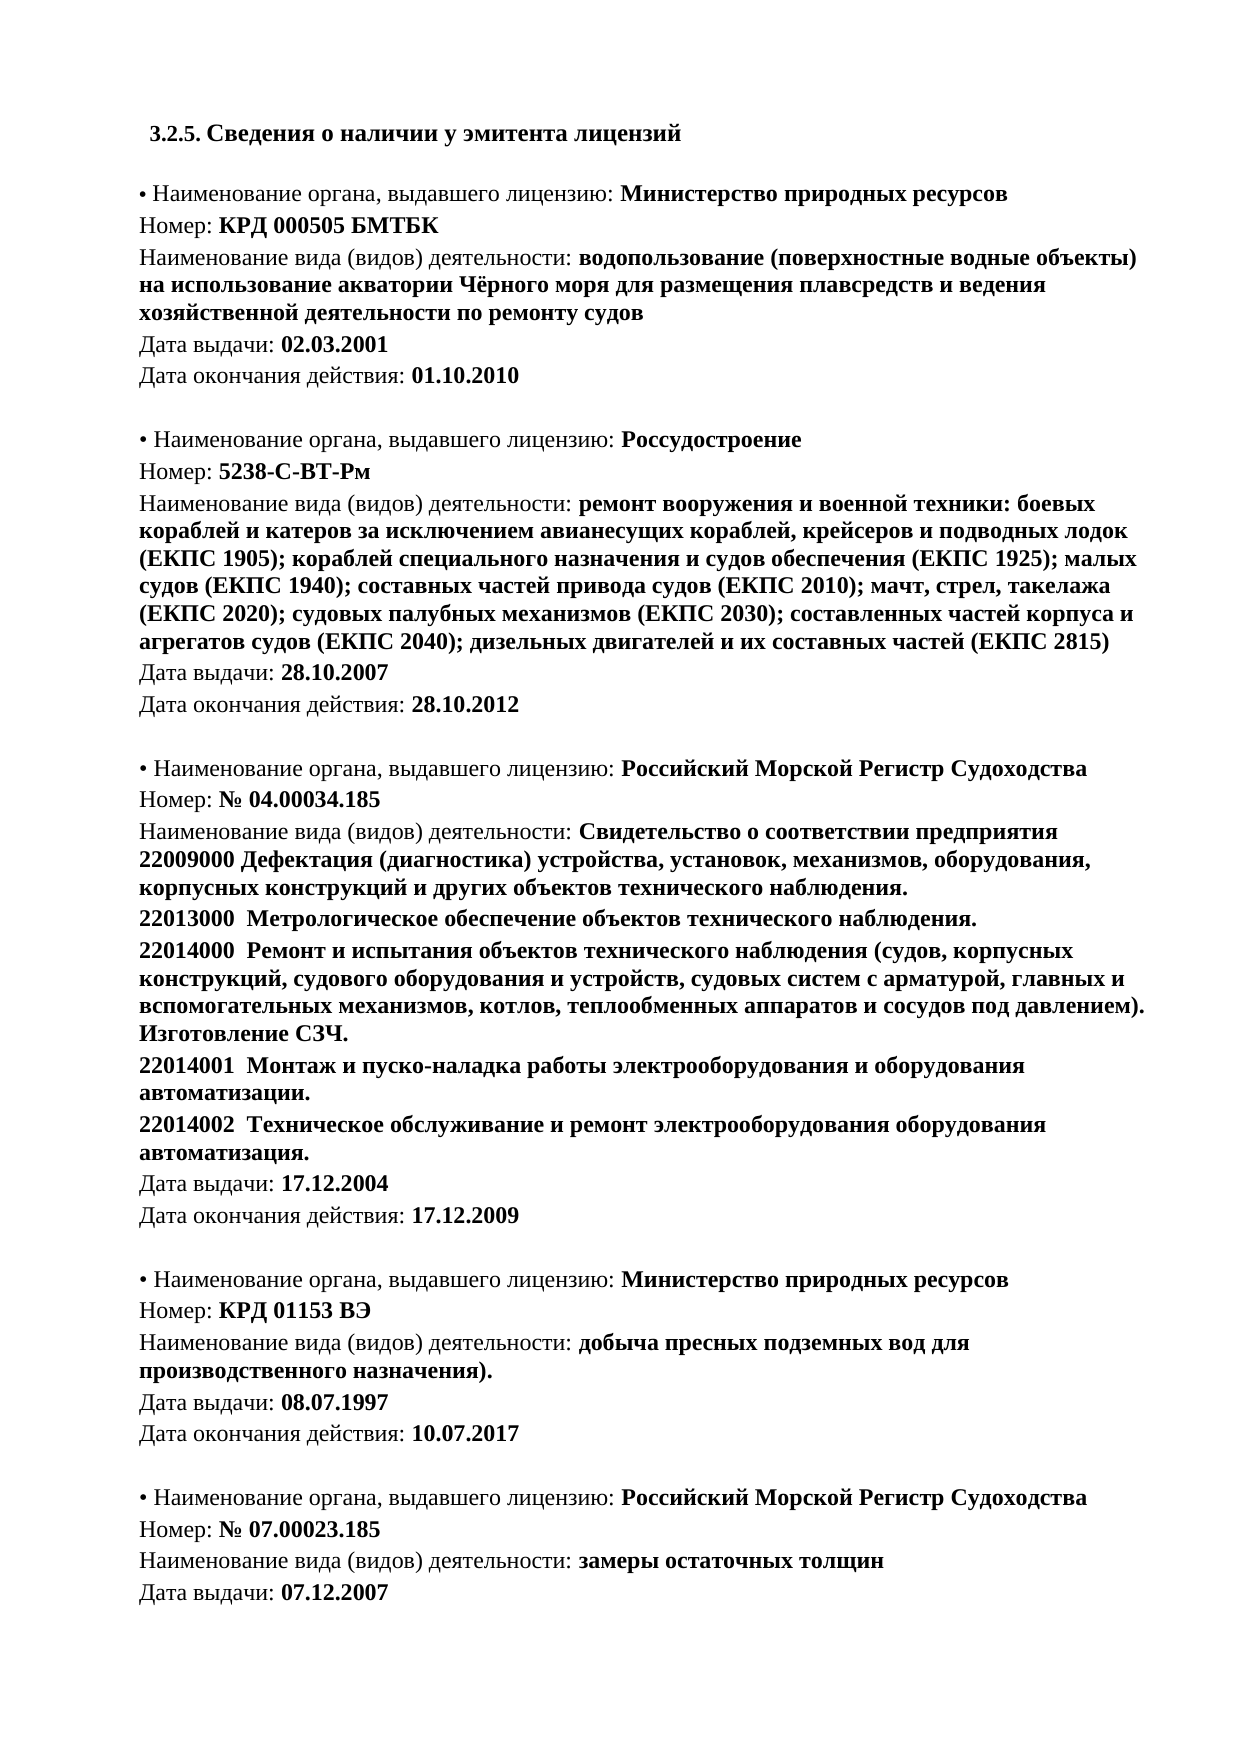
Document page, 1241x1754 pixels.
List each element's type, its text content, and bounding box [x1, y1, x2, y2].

text Наименование вида (видов) деятельности: ремонт вооружения и военной техники: боевых кораблей и катеров за исключением авианесущих кораблей, крейсеров и подводных лодок (ЕКПС 1905); кораблей специального назначения и судов обеспечения (ЕКПС 1925); малых судов (ЕКПС 1940); составных частей привода судов (ЕКПС 2010); мачт, стрел, такелажа (ЕКПС 2020); судовых палубных механизмов (ЕКПС 2030); составленных частей корпуса и агрегатов судов (ЕКПС 2040); дизельных двигателей и их составных частей (ЕКПС 2815) [139, 489, 1152, 654]
text Наименование вида (видов) деятельности: водопользование (поверхностные водные объекты) на использование акватории Чёрного моря для размещения плавсредств и ведения хозяйственной деятельности по ремонту судов [139, 243, 1152, 326]
text Дата выдачи: 08.07.1997 [139, 1388, 1152, 1415]
text • Наименование органа, выдавшего лицензию: Российский Морской Регистр Судоходства [139, 754, 1152, 781]
text Номер: КРД 000505 БМТБК [139, 211, 1152, 239]
text 22014000 Ремонт и испытания объектов технического наблюдения (судов, корпусных конструкций, судового оборудования и устройств, судовых систем с арматурой, главных и вспомогательных механизмов, котлов, теплообменных аппаратов и сосудов под давлением). Изготовление СЗЧ. [139, 936, 1152, 1046]
text Дата окончания действия: 28.10.2012 [139, 690, 1152, 718]
text • Наименование органа, выдавшего лицензию: Министерство природных ресурсов [139, 179, 1152, 207]
text 22013000 Метрологическое обеспечение объектов технического наблюдения. [139, 904, 1152, 932]
text Номер: 5238-С-ВТ-Рм [139, 457, 1152, 484]
text Номер: КРД 01153 ВЭ [139, 1296, 1152, 1324]
text 22014001 Монтаж и пуско-наладка работы электрооборудования и оборудования автоматизации. [139, 1051, 1152, 1106]
text 3.2.5. Сведения о наличии у эмитента лицензий [139, 118, 1152, 147]
text Наименование вида (видов) деятельности: добыча пресных подземных вод для производственного назначения). [139, 1328, 1152, 1383]
text Номер: № 07.00023.185 [139, 1515, 1152, 1542]
text • Наименование органа, выдавшего лицензию: Россудостроение [139, 425, 1152, 453]
text 22014002 Техническое обслуживание и ремонт электрооборудования оборудования автоматизация. [139, 1110, 1152, 1165]
text Дата выдачи: 17.12.2004 [139, 1169, 1152, 1197]
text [139, 1483, 1152, 1511]
text Дата окончания действия: 17.12.2009 [139, 1201, 1152, 1229]
text Номер: № 04.00034.185 [139, 786, 1152, 813]
text Дата выдачи: 07.12.2007 [139, 1578, 1152, 1606]
text Наименование вида (видов) деятельности: Свидетельство о соответствии предприятия 22009000 Дефектация (диагностика) устройства, установок, механизмов, оборудования, корпусных конструкций и других объектов технического наблюдения. [139, 817, 1152, 900]
text Дата выдачи: 28.10.2007 [139, 658, 1152, 686]
text • Наименование органа, выдавшего лицензию: Министерство природных ресурсов [139, 1265, 1152, 1292]
text Дата окончания действия: 10.07.2017 [139, 1419, 1152, 1447]
text Наименование вида (видов) деятельности: замеры остаточных толщин [139, 1546, 1152, 1574]
text Дата окончания действия: 01.10.2010 [139, 362, 1152, 389]
text Дата выдачи: 02.03.2001 [139, 330, 1152, 357]
